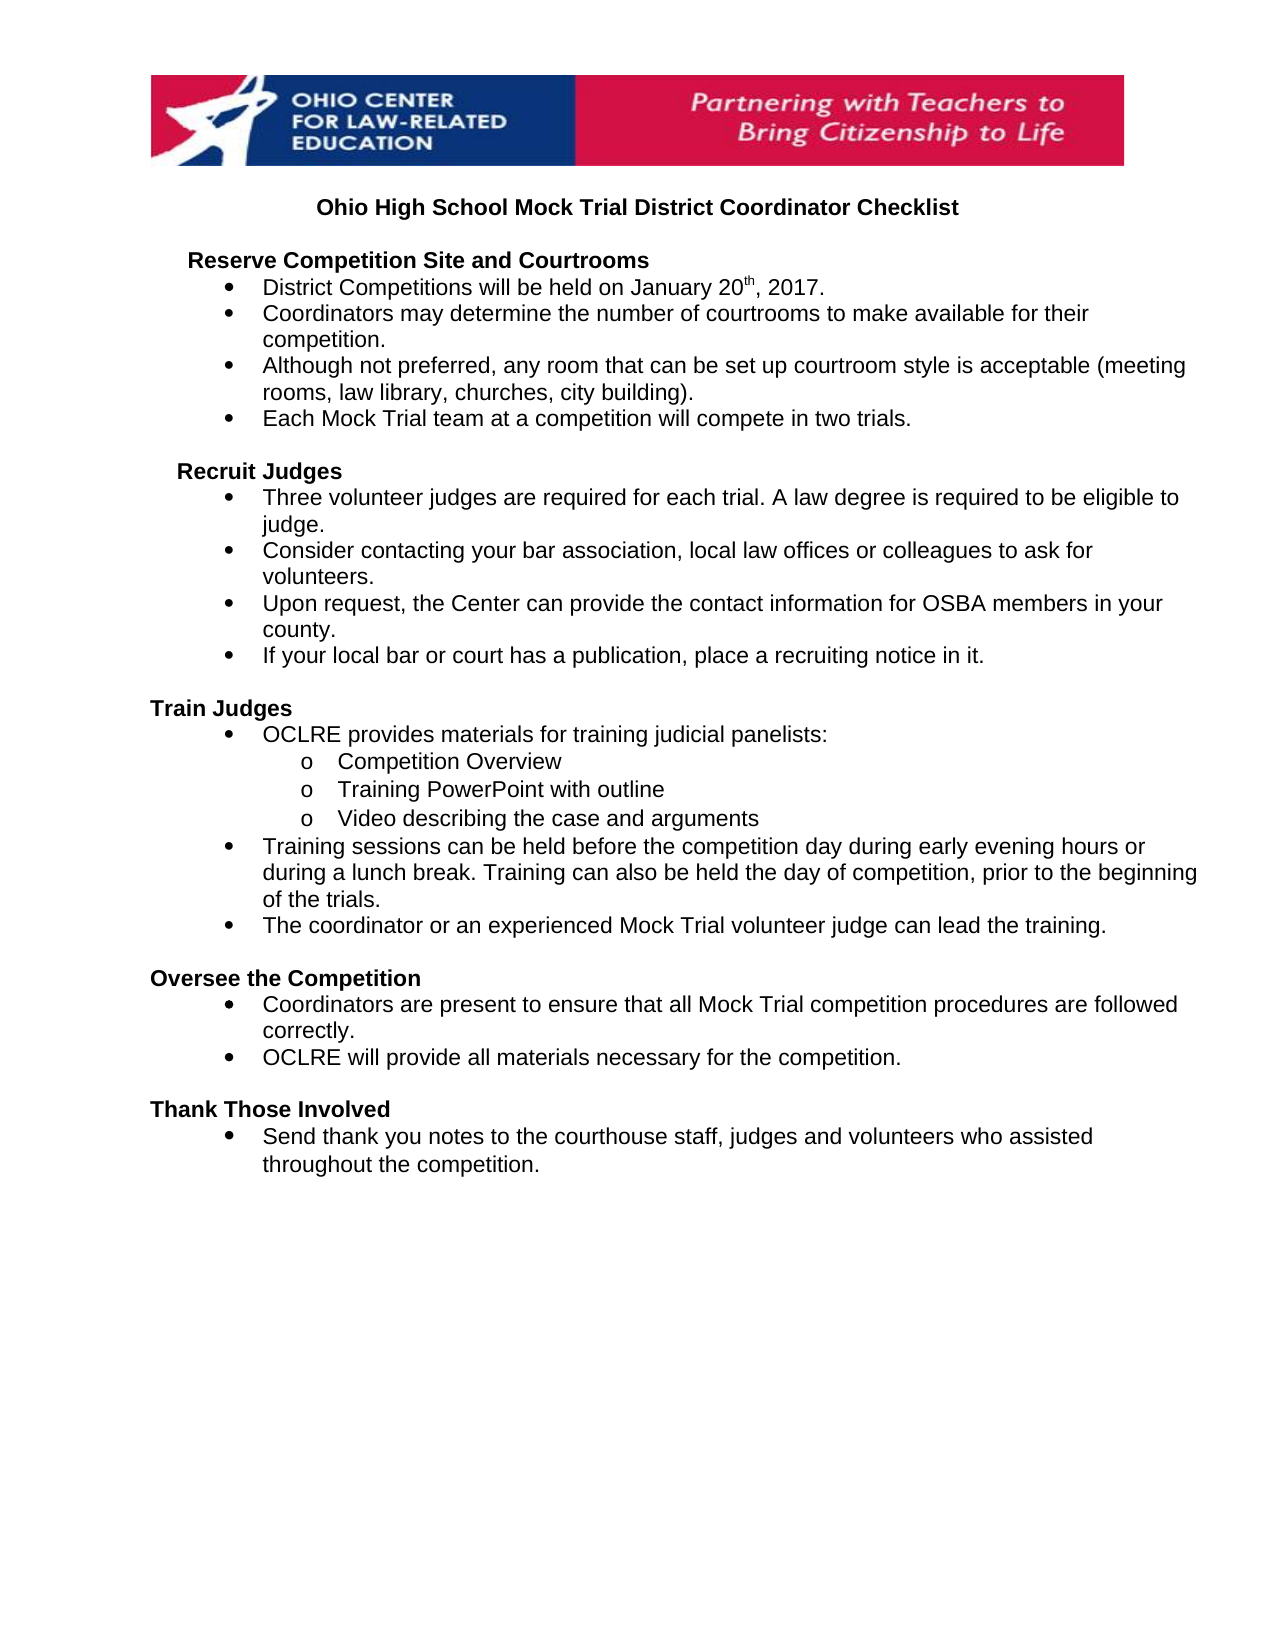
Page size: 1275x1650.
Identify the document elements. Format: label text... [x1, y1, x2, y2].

list Coordinators may determine the number of courtrooms to make available for their competition. [225, 300, 1200, 352]
list Upon request, the Center can provide the contact information for OSBA members in your county. [225, 590, 1200, 642]
text Thank Those Involved [75, 1096, 1200, 1123]
text Reserve Competition Site and Courtrooms [187, 247, 1200, 273]
list OCLRE will provide all materials necessary for the competition. [225, 1044, 1200, 1070]
list Competition Overview [300, 748, 1200, 776]
list Three volunteer judges are required for each trial. A law degree is required to be eligible to judge. [225, 484, 1200, 537]
text Train Judges [150, 695, 1200, 721]
list OCLRE provides materials for training judicial panelists: [225, 721, 1200, 748]
picture [150, 75, 1125, 166]
list District Competitions will be held on January 20th, 2017. [225, 273, 1200, 300]
list Consider contacting your bar association, local law offices or colleagues to ask for volunteers. [225, 537, 1200, 590]
list Each Mock Trial team at a competition will compete in two trials. [225, 405, 1200, 432]
list Video describing the case and arguments [300, 804, 1200, 833]
list Training PowerPoint with outline [300, 776, 1200, 804]
list Send thank you notes to the courthouse staff, judges and volunteers who assisted throughout the competition. [225, 1123, 1200, 1178]
list The coordinator or an experienced Mock Trial volunteer judge can lead the training. [225, 912, 1200, 938]
list If your local bar or court has a publication, place a recruiting notice in it. [225, 642, 1200, 669]
list Coordinators are present to ensure that all Mock Trial competition procedures are followed correctly. [225, 991, 1200, 1044]
list Training sessions can be held before the competition day during early evening hours or during a lunch break. Training can also be held the day of competition, prior to the beginning of the trials. [225, 833, 1200, 912]
text Recruit Judges [75, 458, 1200, 484]
text Ohio High School Mock Trial District Coordinator Checklist [75, 194, 1200, 221]
text Oversee the Competition [150, 964, 1200, 991]
list Although not preferred, any room that can be set up courtroom style is acceptable (meeting rooms, law library, churches, city building). [225, 352, 1200, 405]
